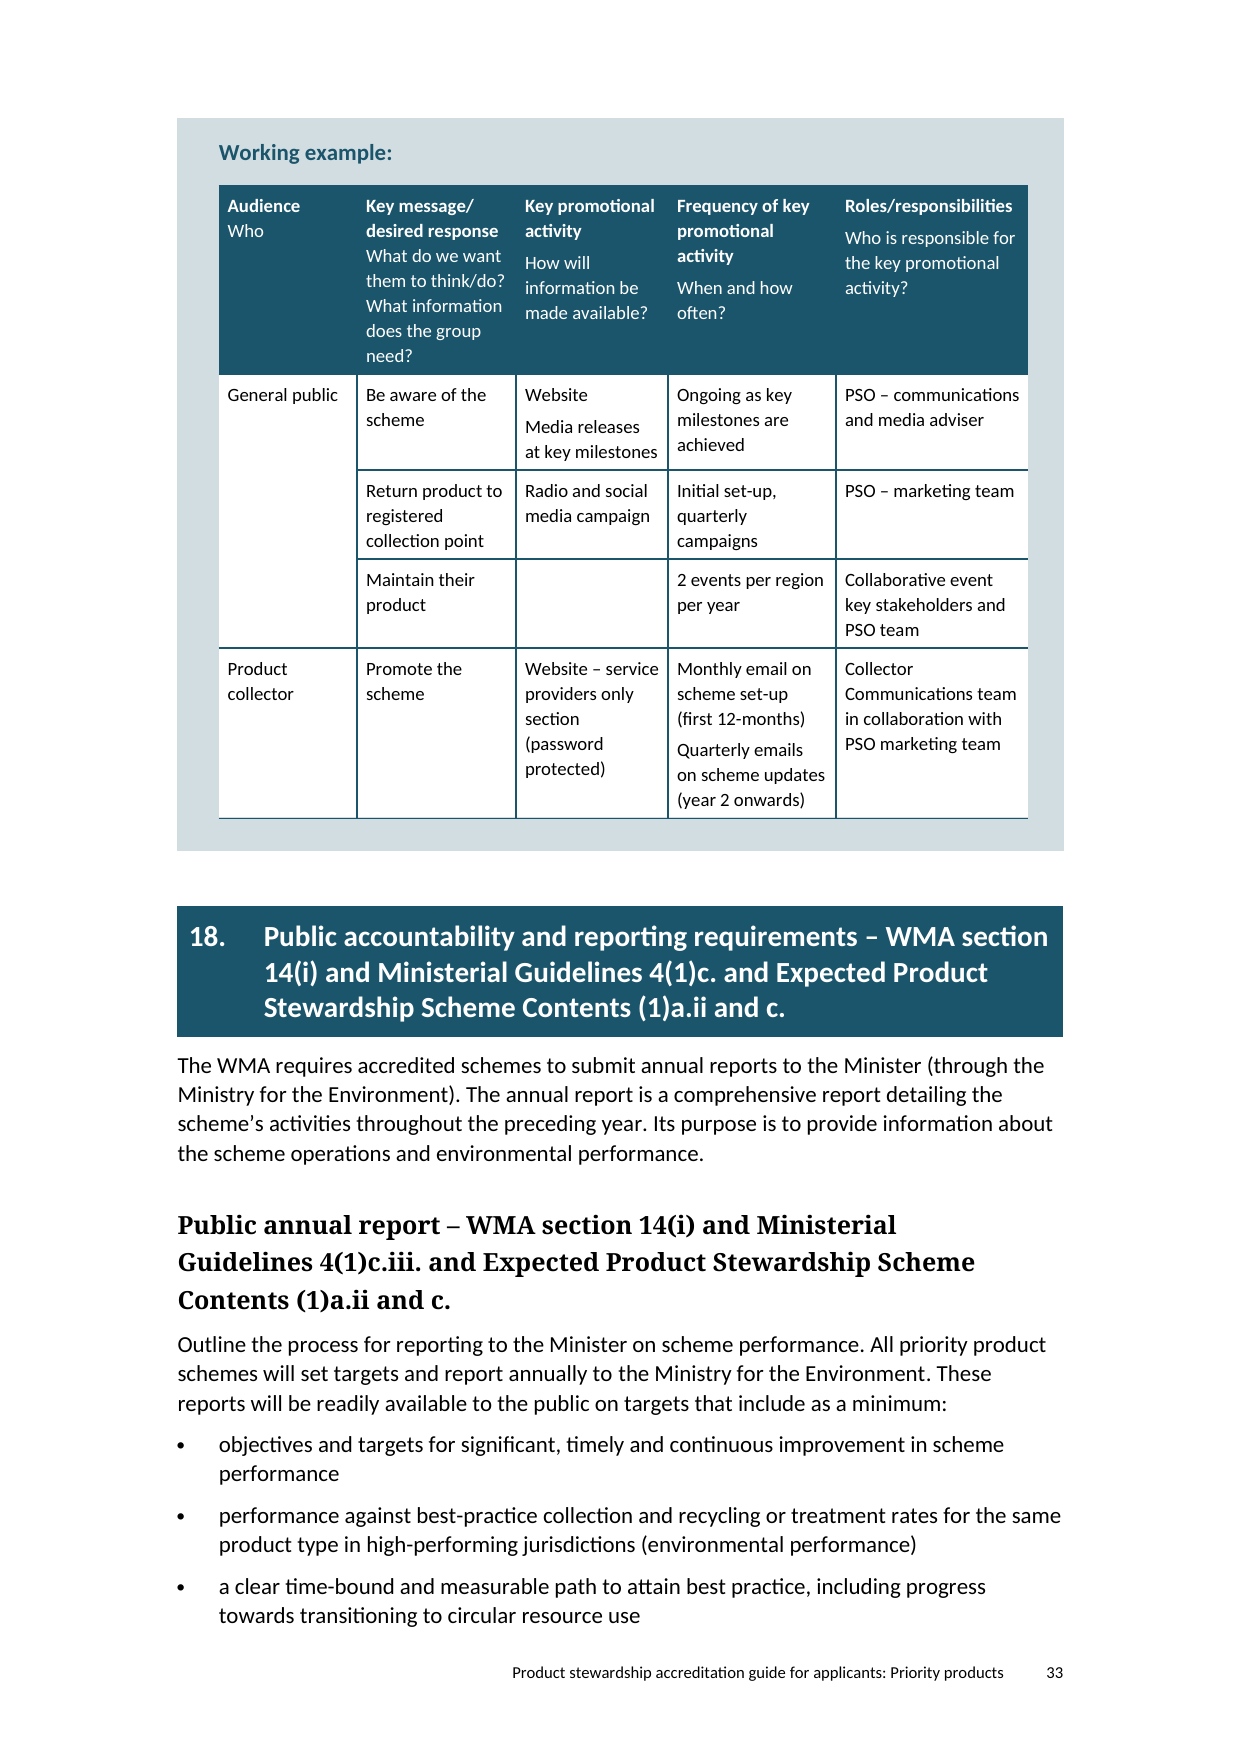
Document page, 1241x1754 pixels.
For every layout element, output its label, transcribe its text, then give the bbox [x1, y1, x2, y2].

table_header Working example: [178, 119, 1063, 850]
table_header Public accountability and reporting requirements – WMA section 14(i) and Ministerial Guidelines 4(1)c. and Expected Product Stewardship Scheme Contents (1)a.ii and c. [177, 906, 1063, 1037]
text a clear time-bound and measurable path to attain best practice, including progress towards transitioning to circular resource use [177, 1571, 1063, 1629]
text Outline the process for reporting to the Minister on scheme performance. All priority product schemes will set targets and report annually to the Ministry for the Environment. These reports will be readily available to the public on targets that include as a minimum: [177, 1329, 1063, 1417]
text objectives and targets for significant, timely and continuous improvement in scheme performance [177, 1429, 1063, 1487]
text performance against best-practice collection and recycling or treatment rates for the same product type in high-performing jurisdictions (environmental performance) [177, 1500, 1063, 1558]
text The WMA requires accredited schemes to submit annual reports to the Minister (through the Ministry for the Environment). The annual report is a comprehensive report detailing the scheme’s activities throughout the preceding year. Its purpose is to provide information about the scheme operations and environmental performance. [177, 1050, 1063, 1167]
subtitle Public annual report – WMA section 14(i) and Ministerial Guidelines 4(1)c.iii. and Expected Product Stewardship Scheme Contents (1)a.ii and c. [177, 1204, 1063, 1317]
